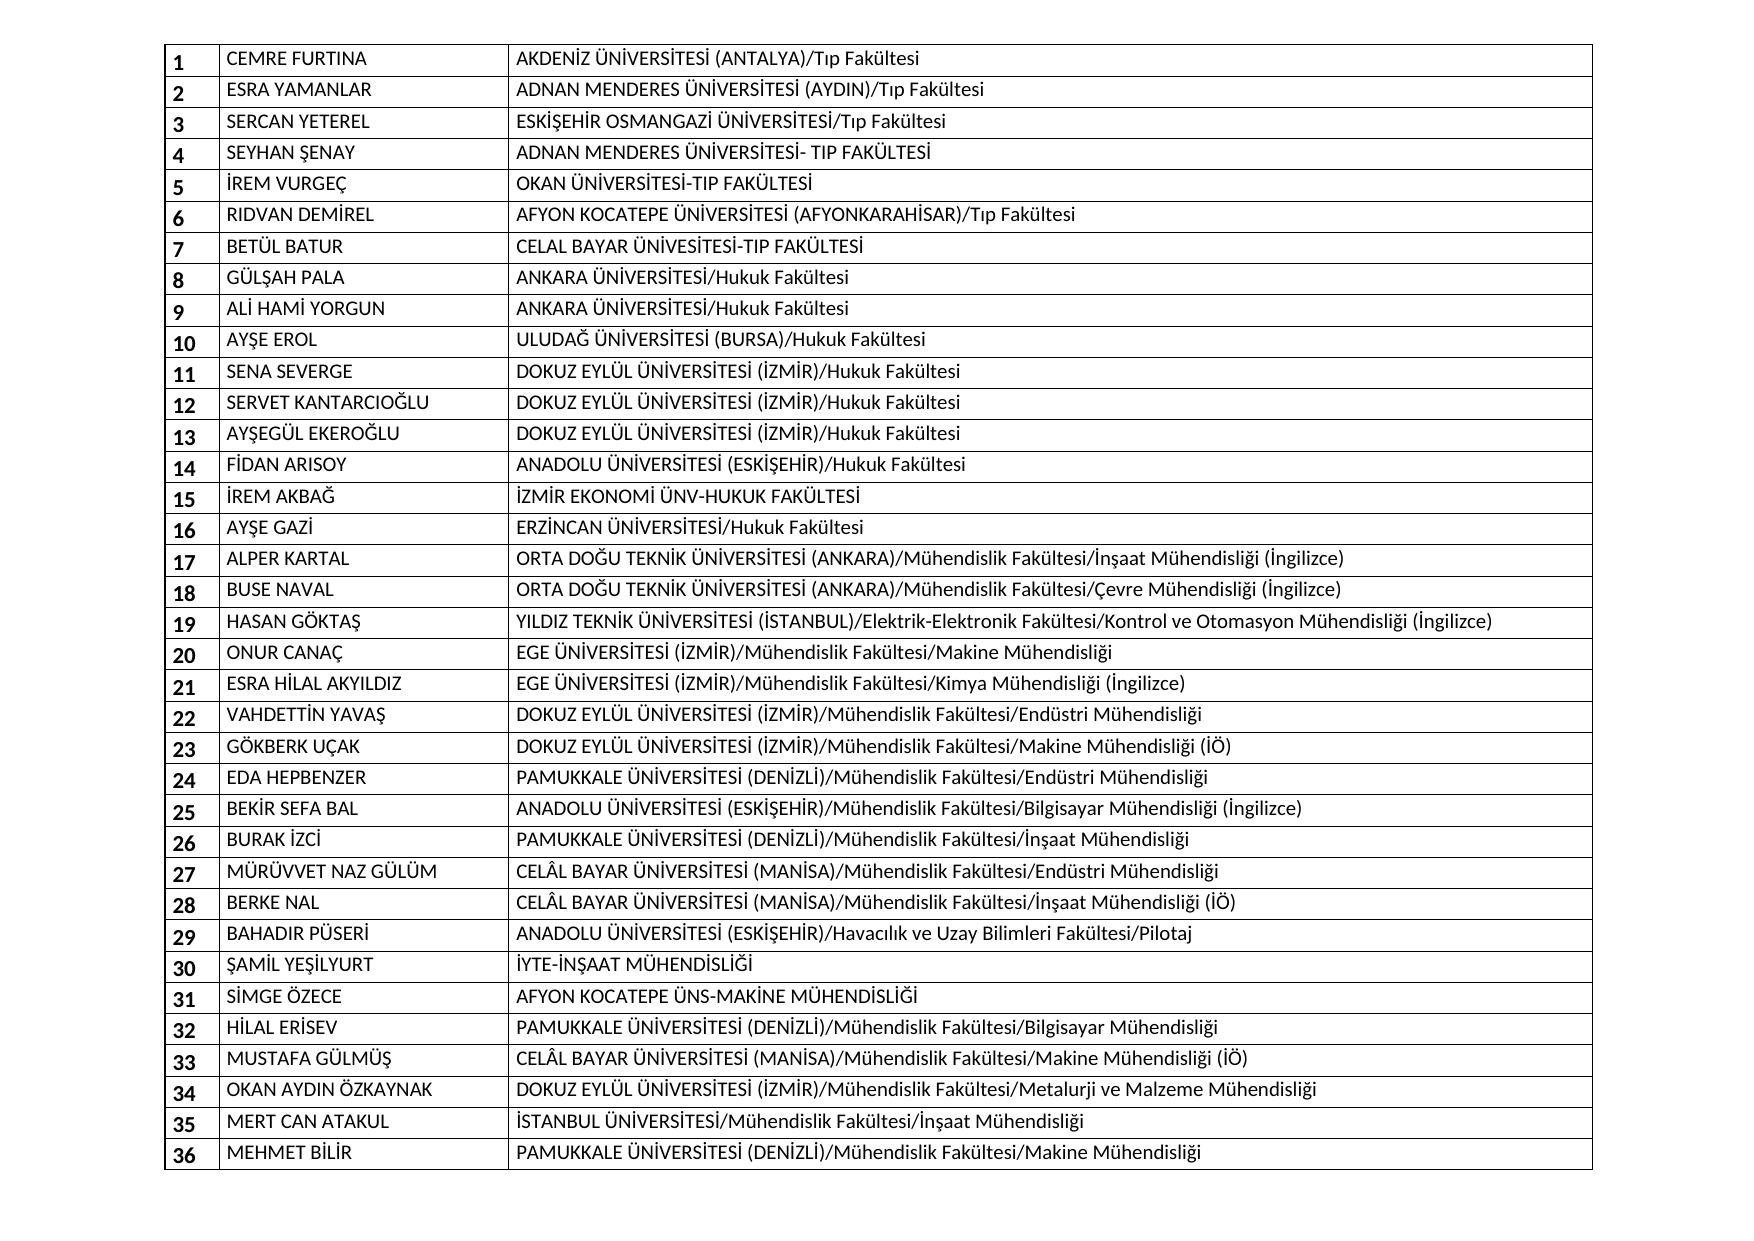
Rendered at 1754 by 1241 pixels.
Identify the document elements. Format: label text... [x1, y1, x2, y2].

table_cell BURAK İZCİ [220, 827, 508, 857]
table_cell ALİ HAMİ YORGUN [220, 295, 508, 326]
table_cell 11 [166, 358, 219, 388]
table_cell DOKUZ EYLÜL ÜNİVERSİTESİ (İZMİR)/Mühendislik Fakültesi/Makine Mühendisliği (İÖ) [509, 733, 1592, 763]
table_cell 2 [166, 77, 219, 107]
table_cell 16 [166, 514, 219, 544]
table_cell 20 [166, 639, 219, 669]
table_cell ANADOLU ÜNİVERSİTESİ (ESKİŞEHİR)/Mühendislik Fakültesi/Bilgisayar Mühendisliği (İngilizce) [509, 795, 1592, 826]
table_cell 15 [166, 483, 219, 513]
table_cell HİLAL ERİSEV [220, 1014, 508, 1044]
table_cell AFYON KOCATEPE ÜNİVERSİTESİ (AFYONKARAHİSAR)/Tıp Fakültesi [509, 202, 1592, 232]
table_cell BETÜL BATUR [220, 233, 508, 263]
table_cell AYŞEGÜL EKEROĞLU [220, 420, 508, 451]
table_cell 22 [166, 702, 219, 732]
table_cell GÜLŞAH PALA [220, 264, 508, 294]
table_cell ESRA HİLAL AKYILDIZ [220, 670, 508, 701]
table_cell DOKUZ EYLÜL ÜNİVERSİTESİ (İZMİR)/Mühendislik Fakültesi/Metalurji ve Malzeme Mühendisliği [509, 1077, 1592, 1107]
table_cell CELAL BAYAR ÜNİVESİTESİ-TIP FAKÜLTESİ [509, 233, 1592, 263]
table_cell AYŞE EROL [220, 327, 508, 357]
table_cell ESRA YAMANLAR [220, 77, 508, 107]
table_cell BEKİR SEFA BAL [220, 795, 508, 826]
table_cell OKAN AYDIN ÖZKAYNAK [220, 1077, 508, 1107]
table_cell İYTE-İNŞAAT MÜHENDİSLİĞİ [509, 952, 1592, 982]
table_cell 14 [166, 452, 219, 482]
table_cell MÜRÜVVET NAZ GÜLÜM [220, 858, 508, 888]
table_cell BAHADIR PÜSERİ [220, 920, 508, 951]
table_cell 12 [166, 389, 219, 419]
table_cell İREM VURGEÇ [220, 170, 508, 201]
table_cell 33 [166, 1045, 219, 1076]
table_header AKDENİZ ÜNİVERSİTESİ (ANTALYA)/Tıp Fakültesi [509, 45, 1592, 76]
table_cell 17 [166, 545, 219, 576]
table_cell ADNAN MENDERES ÜNİVERSİTESİ- TIP FAKÜLTESİ [509, 139, 1592, 169]
table_cell 5 [166, 170, 219, 201]
table_cell ORTA DOĞU TEKNİK ÜNİVERSİTESİ (ANKARA)/Mühendislik Fakültesi/İnşaat Mühendisliği (İngilizce) [509, 545, 1592, 576]
table_cell 30 [166, 952, 219, 982]
table_cell 23 [166, 733, 219, 763]
table_cell PAMUKKALE ÜNİVERSİTESİ (DENİZLİ)/Mühendislik Fakültesi/İnşaat Mühendisliği [509, 827, 1592, 857]
table_cell 31 [166, 983, 219, 1013]
table_cell EGE ÜNİVERSİTESİ (İZMİR)/Mühendislik Fakültesi/Makine Mühendisliği [509, 639, 1592, 669]
table_cell ANKARA ÜNİVERSİTESİ/Hukuk Fakültesi [509, 295, 1592, 326]
table_cell ERZİNCAN ÜNİVERSİTESİ/Hukuk Fakültesi [509, 514, 1592, 544]
table_cell VAHDETTİN YAVAŞ [220, 702, 508, 732]
table_cell DOKUZ EYLÜL ÜNİVERSİTESİ (İZMİR)/Mühendislik Fakültesi/Endüstri Mühendisliği [509, 702, 1592, 732]
table_cell İREM AKBAĞ [220, 483, 508, 513]
table_cell MEHMET BİLİR [220, 1139, 508, 1169]
table_cell PAMUKKALE ÜNİVERSİTESİ (DENİZLİ)/Mühendislik Fakültesi/Makine Mühendisliği [509, 1139, 1592, 1169]
table_cell AYŞE GAZİ [220, 514, 508, 544]
table_cell ALPER KARTAL [220, 545, 508, 576]
table_header CEMRE FURTINA [220, 45, 508, 76]
table_cell ONUR CANAÇ [220, 639, 508, 669]
table_cell ANADOLU ÜNİVERSİTESİ (ESKİŞEHİR)/Havacılık ve Uzay Bilimleri Fakültesi/Pilotaj [509, 920, 1592, 951]
table_cell 25 [166, 795, 219, 826]
table_header 1 [166, 45, 219, 76]
table_cell DOKUZ EYLÜL ÜNİVERSİTESİ (İZMİR)/Hukuk Fakültesi [509, 358, 1592, 388]
table_cell MUSTAFA GÜLMÜŞ [220, 1045, 508, 1076]
table_cell 9 [166, 295, 219, 326]
table_cell 28 [166, 889, 219, 919]
table_cell 36 [166, 1139, 219, 1169]
table_cell 21 [166, 670, 219, 701]
table_cell SERVET KANTARCIOĞLU [220, 389, 508, 419]
table_cell RIDVAN DEMİREL [220, 202, 508, 232]
table_cell YILDIZ TEKNİK ÜNİVERSİTESİ (İSTANBUL)/Elektrik-Elektronik Fakültesi/Kontrol ve Otomasyon Mühendisliği (İngilizce) [509, 608, 1592, 638]
table_cell SENA SEVERGE [220, 358, 508, 388]
table_cell BUSE NAVAL [220, 577, 508, 607]
table_cell ORTA DOĞU TEKNİK ÜNİVERSİTESİ (ANKARA)/Mühendislik Fakültesi/Çevre Mühendisliği (İngilizce) [509, 577, 1592, 607]
table_cell 4 [166, 139, 219, 169]
table_cell SERCAN YETEREL [220, 108, 508, 138]
table_cell GÖKBERK UÇAK [220, 733, 508, 763]
table_cell ESKİŞEHİR OSMANGAZİ ÜNİVERSİTESİ/Tıp Fakültesi [509, 108, 1592, 138]
table_cell PAMUKKALE ÜNİVERSİTESİ (DENİZLİ)/Mühendislik Fakültesi/Bilgisayar Mühendisliği [509, 1014, 1592, 1044]
table_cell ANADOLU ÜNİVERSİTESİ (ESKİŞEHİR)/Hukuk Fakültesi [509, 452, 1592, 482]
table_cell DOKUZ EYLÜL ÜNİVERSİTESİ (İZMİR)/Hukuk Fakültesi [509, 420, 1592, 451]
table_cell EGE ÜNİVERSİTESİ (İZMİR)/Mühendislik Fakültesi/Kimya Mühendisliği (İngilizce) [509, 670, 1592, 701]
table_cell İZMİR EKONOMİ ÜNV-HUKUK FAKÜLTESİ [509, 483, 1592, 513]
table_cell 35 [166, 1108, 219, 1138]
table_cell EDA HEPBENZER [220, 764, 508, 794]
table_cell CELÂL BAYAR ÜNİVERSİTESİ (MANİSA)/Mühendislik Fakültesi/İnşaat Mühendisliği (İÖ) [509, 889, 1592, 919]
table_cell CELÂL BAYAR ÜNİVERSİTESİ (MANİSA)/Mühendislik Fakültesi/Endüstri Mühendisliği [509, 858, 1592, 888]
table_cell 18 [166, 577, 219, 607]
table_cell HASAN GÖKTAŞ [220, 608, 508, 638]
table_cell İSTANBUL ÜNİVERSİTESİ/Mühendislik Fakültesi/İnşaat Mühendisliği [509, 1108, 1592, 1138]
table_cell SEYHAN ŞENAY [220, 139, 508, 169]
table_cell 10 [166, 327, 219, 357]
table_cell 6 [166, 202, 219, 232]
table_cell 8 [166, 264, 219, 294]
table_cell FİDAN ARISOY [220, 452, 508, 482]
table_cell ŞAMİL YEŞİLYURT [220, 952, 508, 982]
table_cell OKAN ÜNİVERSİTESİ-TIP FAKÜLTESİ [509, 170, 1592, 201]
table_cell BERKE NAL [220, 889, 508, 919]
table_cell 27 [166, 858, 219, 888]
table_cell AFYON KOCATEPE ÜNS-MAKİNE MÜHENDİSLİĞİ [509, 983, 1592, 1013]
table_cell PAMUKKALE ÜNİVERSİTESİ (DENİZLİ)/Mühendislik Fakültesi/Endüstri Mühendisliği [509, 764, 1592, 794]
table_cell 34 [166, 1077, 219, 1107]
table_cell 3 [166, 108, 219, 138]
table_cell 7 [166, 233, 219, 263]
table_cell CELÂL BAYAR ÜNİVERSİTESİ (MANİSA)/Mühendislik Fakültesi/Makine Mühendisliği (İÖ) [509, 1045, 1592, 1076]
table_cell 13 [166, 420, 219, 451]
table_cell SİMGE ÖZECE [220, 983, 508, 1013]
table_cell 26 [166, 827, 219, 857]
table_cell DOKUZ EYLÜL ÜNİVERSİTESİ (İZMİR)/Hukuk Fakültesi [509, 389, 1592, 419]
table_cell MERT CAN ATAKUL [220, 1108, 508, 1138]
table_cell 32 [166, 1014, 219, 1044]
table_cell 19 [166, 608, 219, 638]
table_cell ULUDAĞ ÜNİVERSİTESİ (BURSA)/Hukuk Fakültesi [509, 327, 1592, 357]
table_cell ANKARA ÜNİVERSİTESİ/Hukuk Fakültesi [509, 264, 1592, 294]
table_cell 29 [166, 920, 219, 951]
table_cell 24 [166, 764, 219, 794]
table_cell ADNAN MENDERES ÜNİVERSİTESİ (AYDIN)/Tıp Fakültesi [509, 77, 1592, 107]
